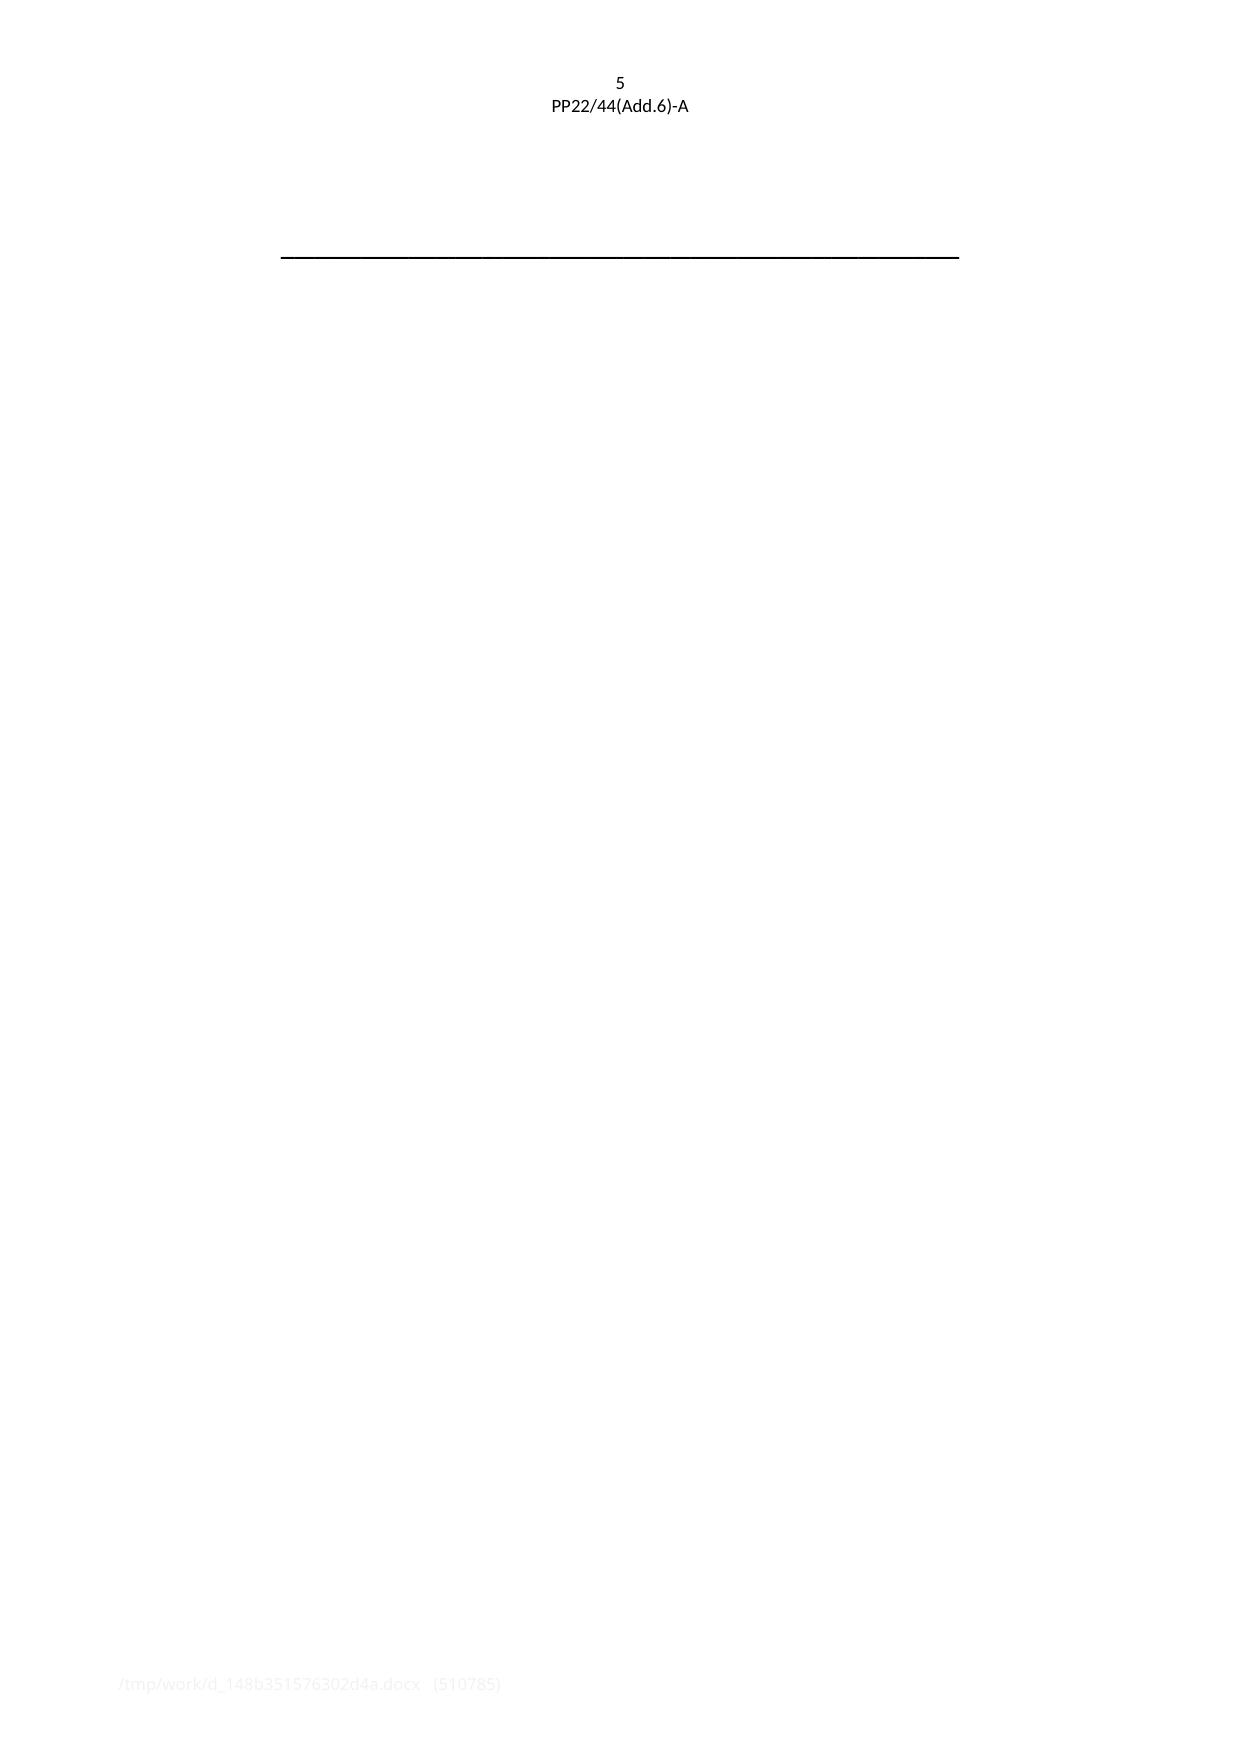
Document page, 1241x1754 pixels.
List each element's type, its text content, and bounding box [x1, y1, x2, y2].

text ـــــــــــــــــــــــــــــــــــــــــــــــــــــــــــــــــــــــــــــــــــــــــــــــــــــ [118, 242, 1122, 264]
